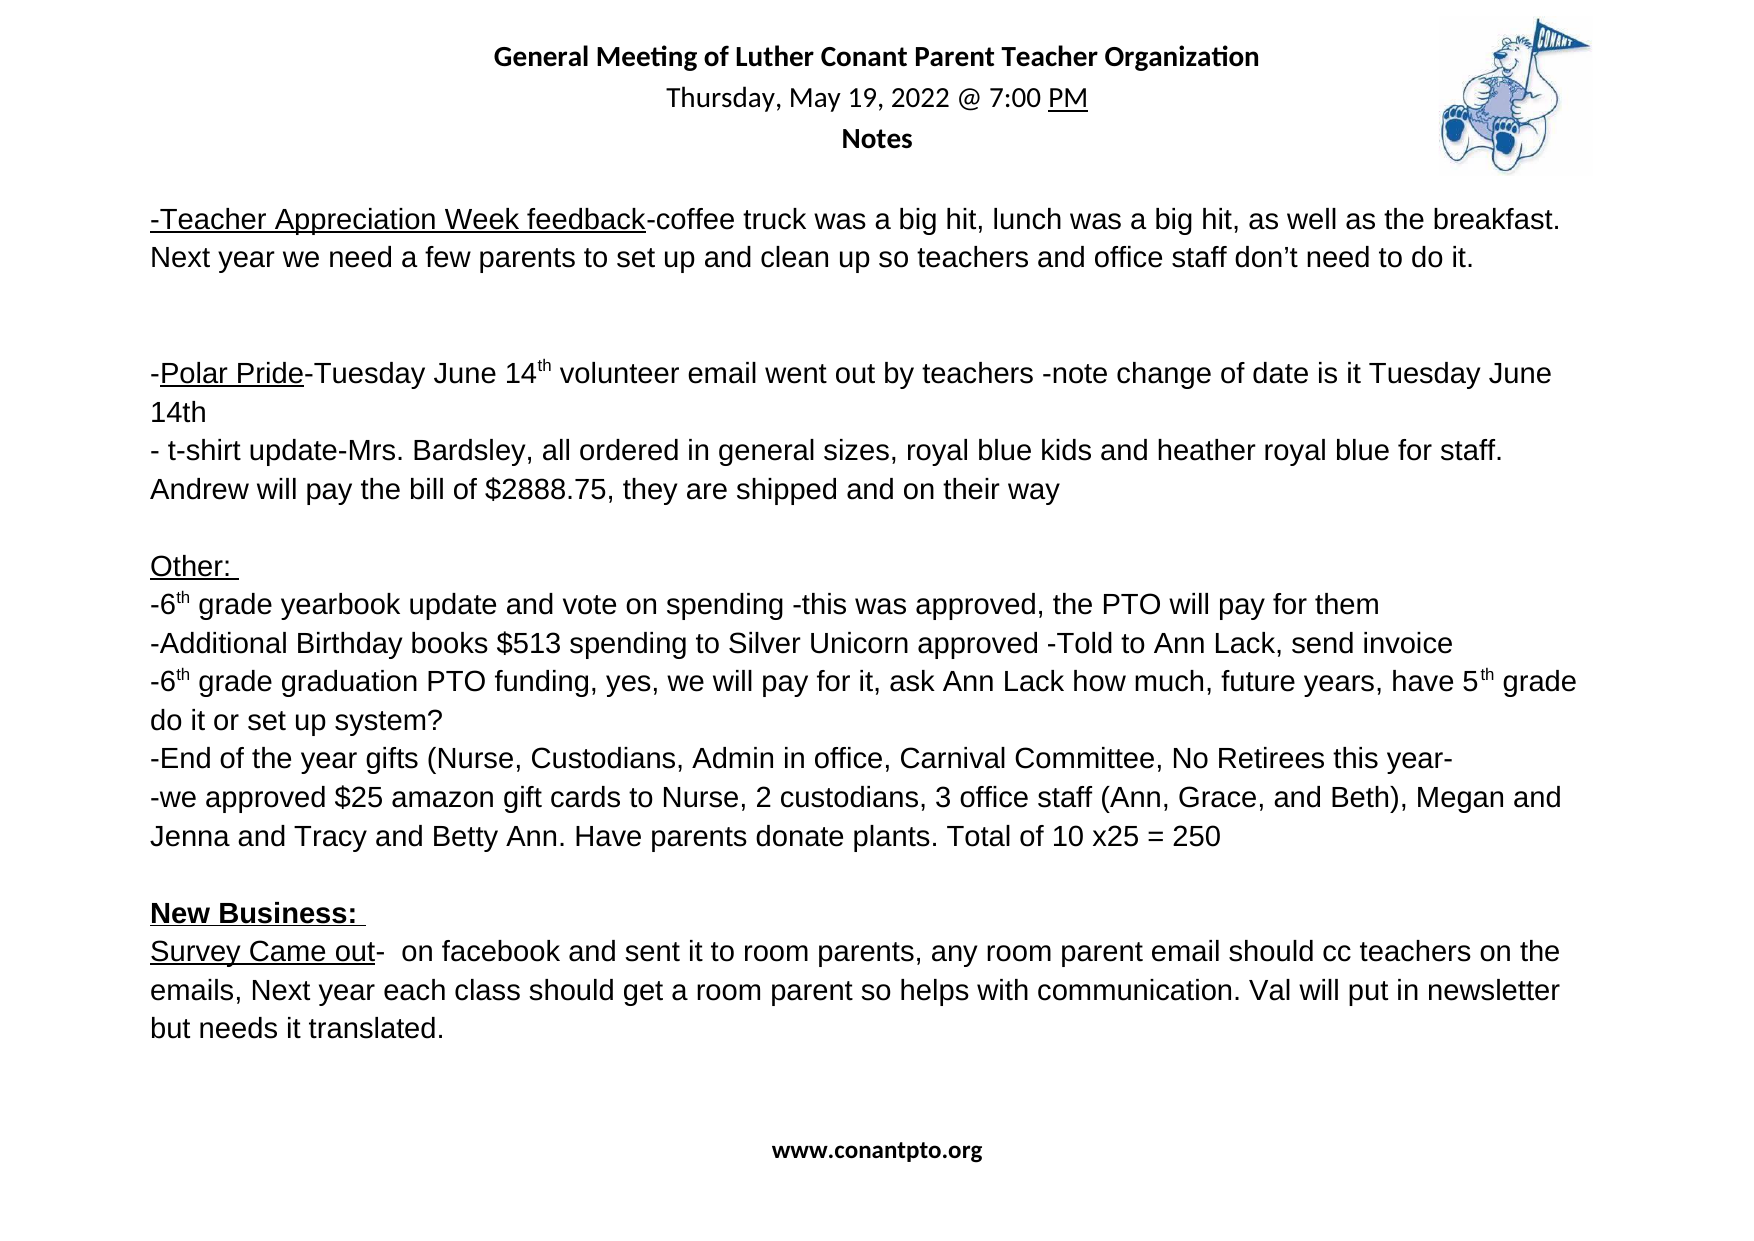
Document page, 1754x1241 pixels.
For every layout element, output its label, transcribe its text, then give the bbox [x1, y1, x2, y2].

text -Additional Birthday books $513 spending to Silver Unicorn approved -Told to Ann Lack, send invoice [150, 626, 1604, 659]
text -End of the year gifts (Nurse, Custodians, Admin in office, Carnival Committee, No Retirees this year- [150, 742, 1604, 775]
text Survey Came out- on facebook and sent it to room parents, any room parent email should cc teachers on the emails, Next year each class should get a room parent so helps with communication. Val will put in newsletter but needs it translated. [150, 934, 1604, 1045]
text - t-shirt update-Mrs. Bardsley, all ordered in general sizes, royal blue kids and heather royal blue for staff. Andrew will pay the bill of $2888.75, they are shipped and on their way [150, 433, 1604, 505]
text Other: [150, 549, 1604, 582]
text -Teacher Appreciation Week feedback-coffee truck was a big hit, lunch was a big hit, as well as the breakfast. Next year we need a few parents to set up and clean up so teachers and office staff don’t need to do it. [150, 202, 1604, 274]
text -6th grade graduation PTO funding, yes, we will pay for it, ask Ann Lack how much, future years, have 5th grade do it or set up system? [150, 664, 1604, 737]
text -6th grade yearbook update and vote on spending -this was approved, the PTO will pay for them [150, 587, 1604, 621]
text -Polar Pride-Tuesday June 14th volunteer email went out by teachers -note change of date is it Tuesday June 14th [150, 356, 1604, 428]
picture [1438, 16, 1593, 176]
text New Business: [150, 896, 1604, 929]
text -we approved $25 amazon gift cards to Nurse, 2 custodians, 3 office staff (Ann, Grace, and Beth), Megan and Jenna and Tracy and Betty Ann. Have parents donate plants. Total of 10 x25 = 250 [150, 780, 1604, 852]
